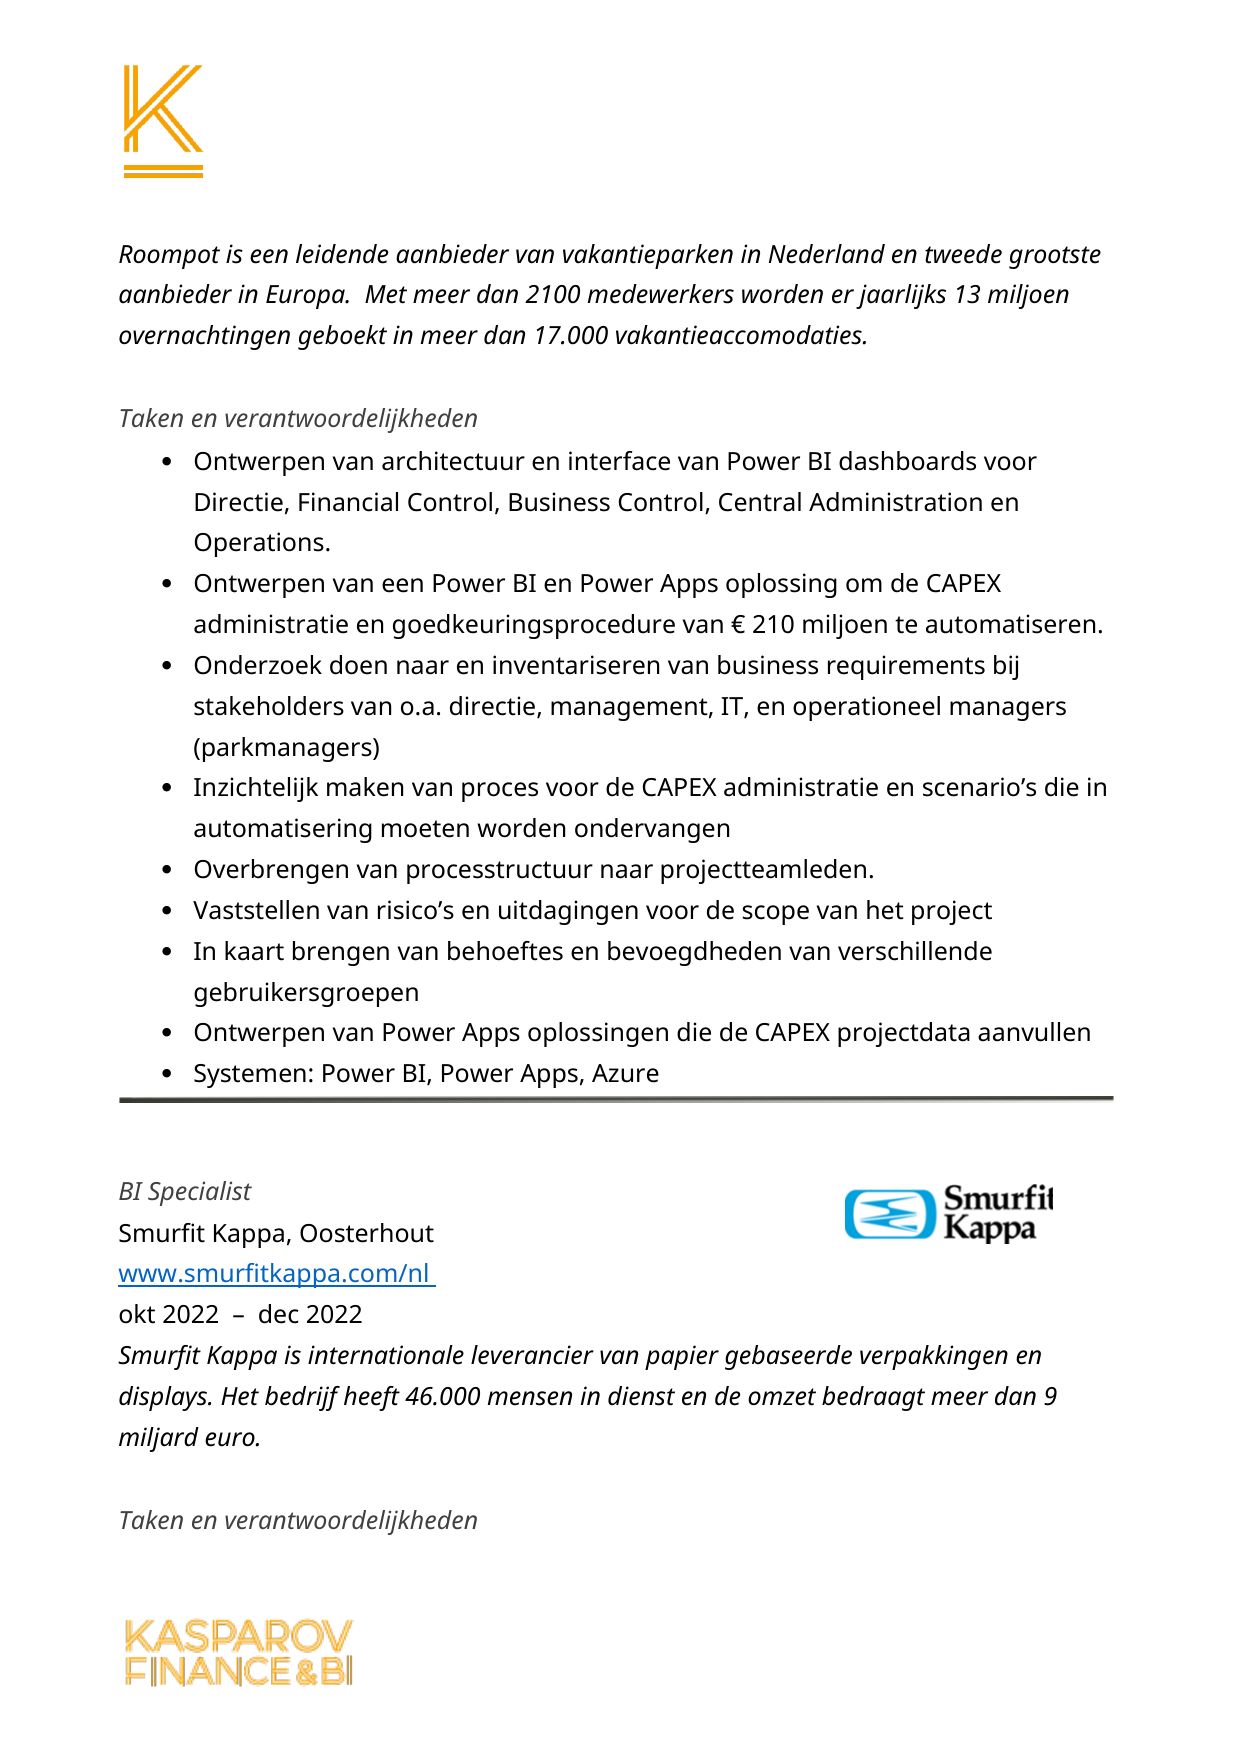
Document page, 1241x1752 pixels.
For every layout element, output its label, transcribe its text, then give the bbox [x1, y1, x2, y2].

text Taken en verantwoordelijkheden [118, 399, 1122, 435]
list Inzichtelijk maken van proces voor de CAPEX administratie en scenario’s die in automatisering moeten worden ondervangen [162, 770, 1122, 845]
picture [843, 1181, 1053, 1244]
text BI Specialist [118, 1172, 1122, 1207]
list Ontwerpen van een Power BI en Power Apps oplossing om de CAPEX administratie en goedkeuringsprocedure van € 210 miljoen te automatiseren. [162, 566, 1122, 641]
list Onderzoek doen naar en inventariseren van business requirements bij stakeholders van o.a. directie, management, IT, en operationeel managers (parkmanagers) [162, 647, 1122, 763]
list In kaart brengen van behoeftes en bevoegdheden van verschillende gebruikersgroepen [162, 933, 1122, 1008]
list Ontwerpen van Power Apps oplossingen die de CAPEX projectdata aanvullen [162, 1015, 1122, 1049]
text Taken en verantwoordelijkheden [118, 1501, 1122, 1537]
text okt 2022 – dec 2022 [118, 1297, 1122, 1331]
picture [118, 1096, 1116, 1103]
text Smurfit Kappa, Oosterhout [118, 1215, 1122, 1249]
list Overbrengen van processtructuur naar projectteamleden. [162, 852, 1122, 886]
list Systemen: Power BI, Power Apps, Azure [162, 1056, 1122, 1090]
text Smurfit Kappa is internationale leverancier van papier gebaseerde verpakkingen en displays. Het bedrijf heeft 46.000 mensen in dienst en de omzet bedraagt meer dan 9 miljard euro. [118, 1338, 1122, 1453]
list Vaststellen van risico’s en uitdagingen voor de scope van het project [162, 892, 1122, 927]
text www.smurfitkappa.com/nl [118, 1256, 1122, 1290]
text Roompot is een leidende aanbieder van vakantieparken in Nederland en tweede grootste aanbieder in Europa. Met meer dan 2100 medewerkers worden er jaarlijks 13 miljoen overnachtingen geboekt in meer dan 17.000 vakantieaccomodaties. [118, 236, 1122, 352]
list Ontwerpen van architectuur en interface van Power BI dashboards voor Directie, Financial Control, Business Control, Central Administration en Operations. [162, 443, 1122, 559]
